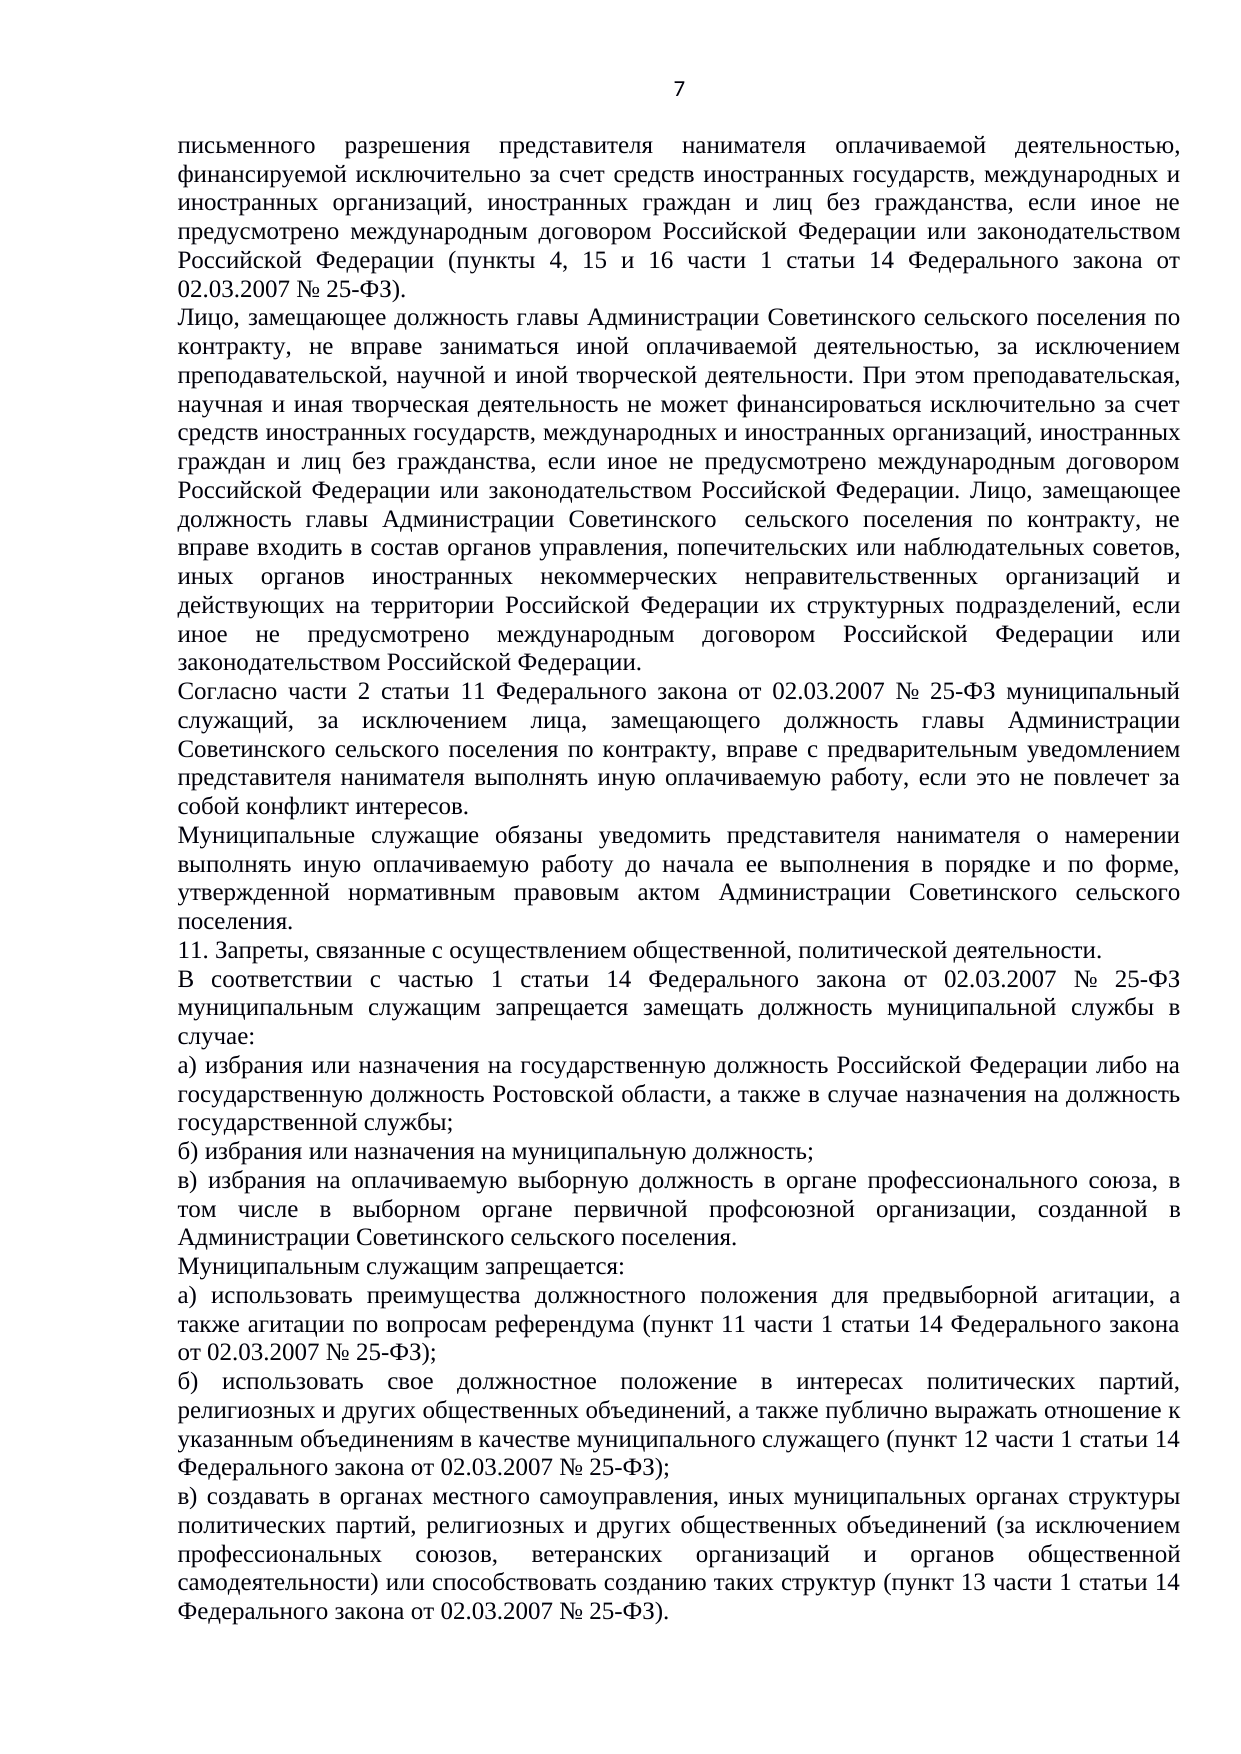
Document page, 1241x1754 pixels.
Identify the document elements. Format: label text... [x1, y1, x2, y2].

text 11. Запреты, связанные с осуществлением общественной, политической деятельности. [177, 935, 1181, 964]
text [177, 130, 1181, 302]
text б) использовать свое должностное положение в интересах политических партий, религиозных и других общественных объединений, а также публично выражать отношение к указанным объединениям в качестве муниципального служащего (пункт 12 части 1 статьи 14 Федерального закона от 02.03.2007 № 25-ФЗ); [177, 1366, 1181, 1481]
text в) избрания на оплачиваемую выборную должность в органе профессионального союза, в том числе в выборном органе первичной профсоюзной организации, созданной в Администрации Советинского сельского поселения. [177, 1165, 1181, 1251]
text Согласно части 2 статьи 11 Федерального закона от 02.03.2007 № 25-ФЗ муниципальный служащий, за исключением лица, замещающего должность главы Администрации Советинского сельского поселения по контракту, вправе с предварительным уведомлением представителя нанимателя выполнять иную оплачиваемую работу, если это не повлечет за собой конфликт интересов. [177, 676, 1181, 820]
text В соответствии с частью 1 статьи 14 Федерального закона от 02.03.2007 № 25-ФЗ муниципальным служащим запрещается замещать должность муниципальной службы в случае: [177, 964, 1181, 1050]
text а) избрания или назначения на государственную должность Российской Федерации либо на государственную должность Ростовской области, а также в случае назначения на должность государственной службы; [177, 1050, 1181, 1136]
text Муниципальным служащим запрещается: [177, 1251, 1181, 1280]
text в) создавать в органах местного самоуправления, иных муниципальных органах структуры политических партий, религиозных и других общественных объединений (за исключением профессиональных союзов, ветеранских организаций и органов общественной самодеятельности) или способствовать созданию таких структур (пункт 13 части 1 статьи 14 Федерального закона от 02.03.2007 № 25-ФЗ). [177, 1481, 1181, 1625]
text Муниципальные служащие обязаны уведомить представителя нанимателя о намерении выполнять иную оплачиваемую работу до начала ее выполнения в порядке и по форме, утвержденной нормативным правовым актом Администрации Советинского сельского поселения. [177, 820, 1181, 935]
text Лицо, замещающее должность главы Администрации Советинского сельского поселения по контракту, не вправе заниматься иной оплачиваемой деятельностью, за исключением преподавательской, научной и иной творческой деятельности. При этом преподавательская, научная и иная творческая деятельность не может финансироваться исключительно за счет средств иностранных государств, международных и иностранных организаций, иностранных граждан и лиц без гражданства, если иное не предусмотрено международным договором Российской Федерации или законодательством Российской Федерации. Лицо, замещающее должность главы Администрации Советинского сельского поселения по контракту, не вправе входить в состав органов управления, попечительских или наблюдательных советов, иных органов иностранных некоммерческих неправительственных организаций и действующих на территории Российской Федерации их структурных подразделений, если иное не предусмотрено международным договором Российской Федерации или законодательством Российской Федерации. [177, 302, 1181, 676]
text а) использовать преимущества должностного положения для предвыборной агитации, а также агитации по вопросам референдума (пункт 11 части 1 статьи 14 Федерального закона от 02.03.2007 № 25-ФЗ); [177, 1280, 1181, 1366]
text б) избрания или назначения на муниципальную должность; [177, 1136, 1181, 1165]
